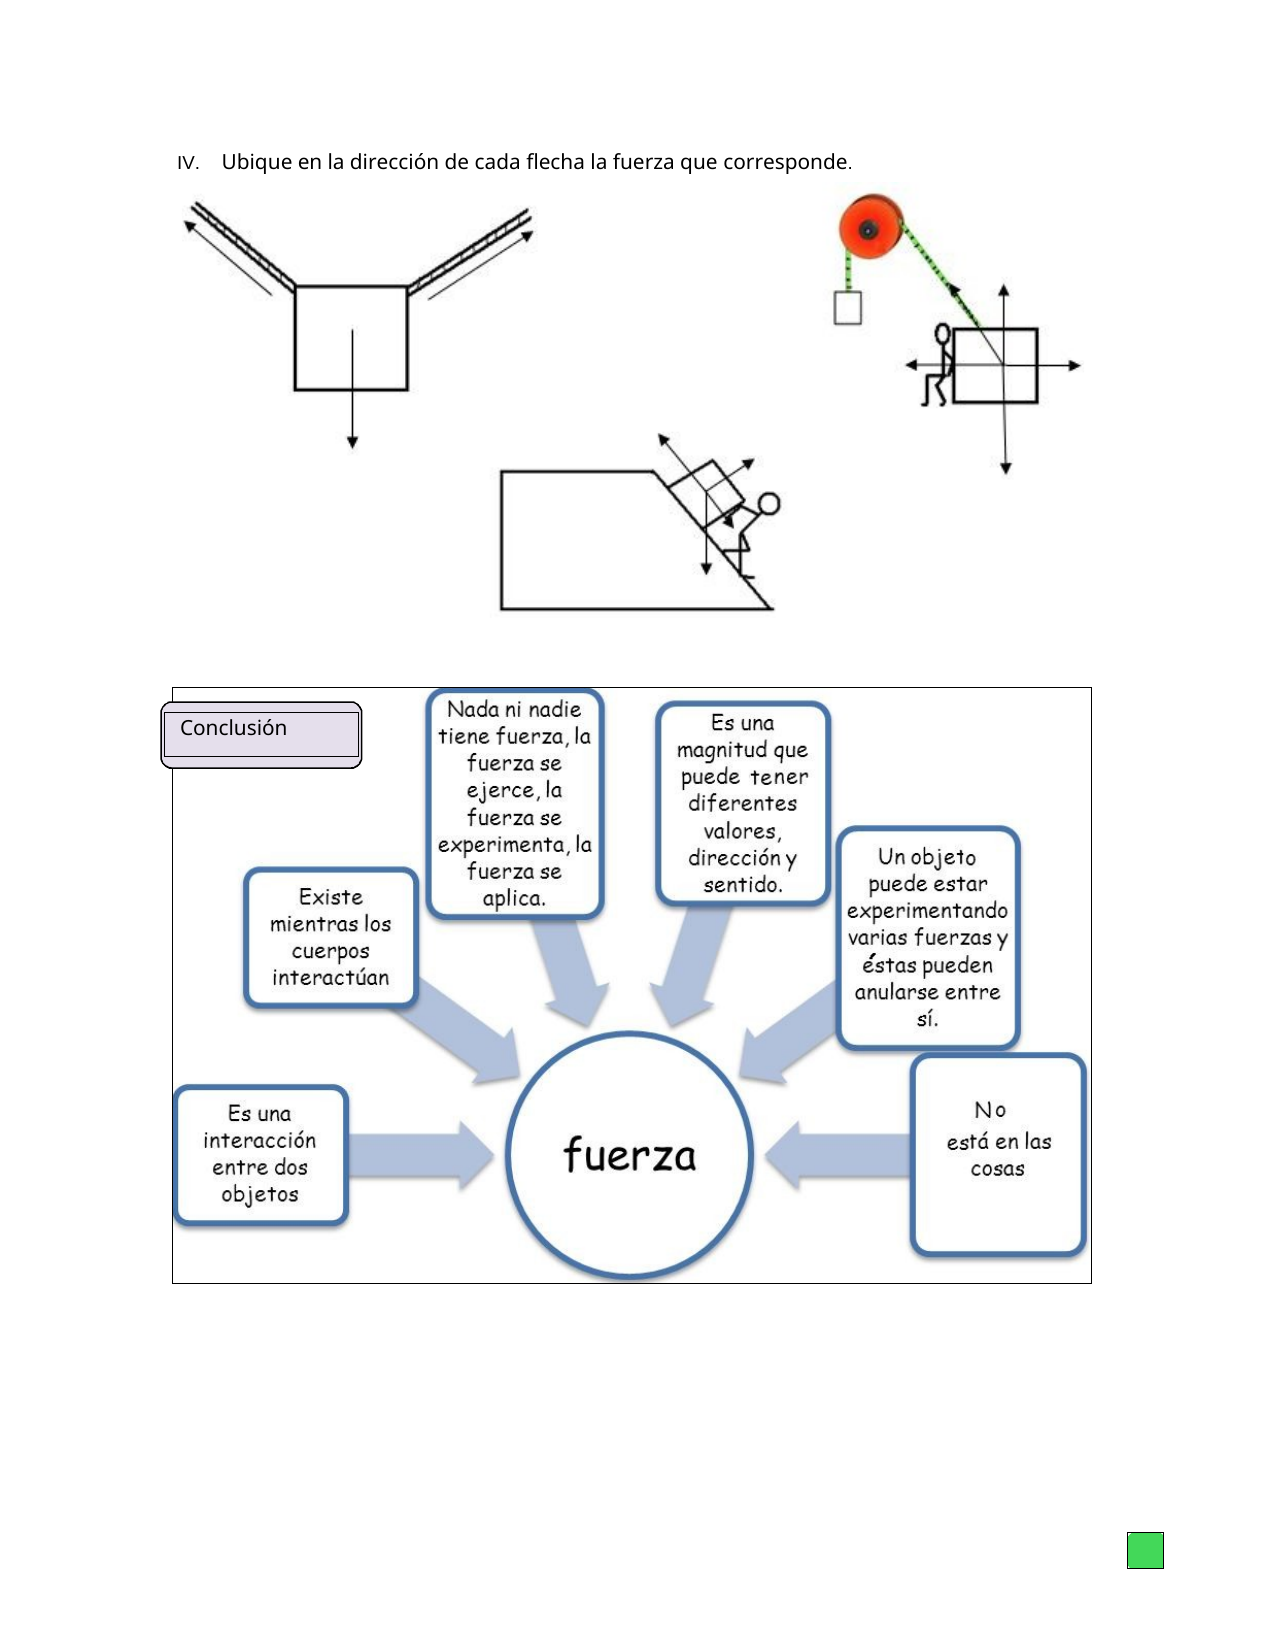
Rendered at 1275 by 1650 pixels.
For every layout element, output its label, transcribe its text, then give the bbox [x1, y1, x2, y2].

picture [173, 688, 1091, 1283]
picture [1128, 1533, 1163, 1568]
list Ubique en la dirección de cada flecha la fuerza que corresponde. [177, 147, 1121, 176]
picture [181, 182, 1085, 618]
picture [165, 713, 358, 756]
